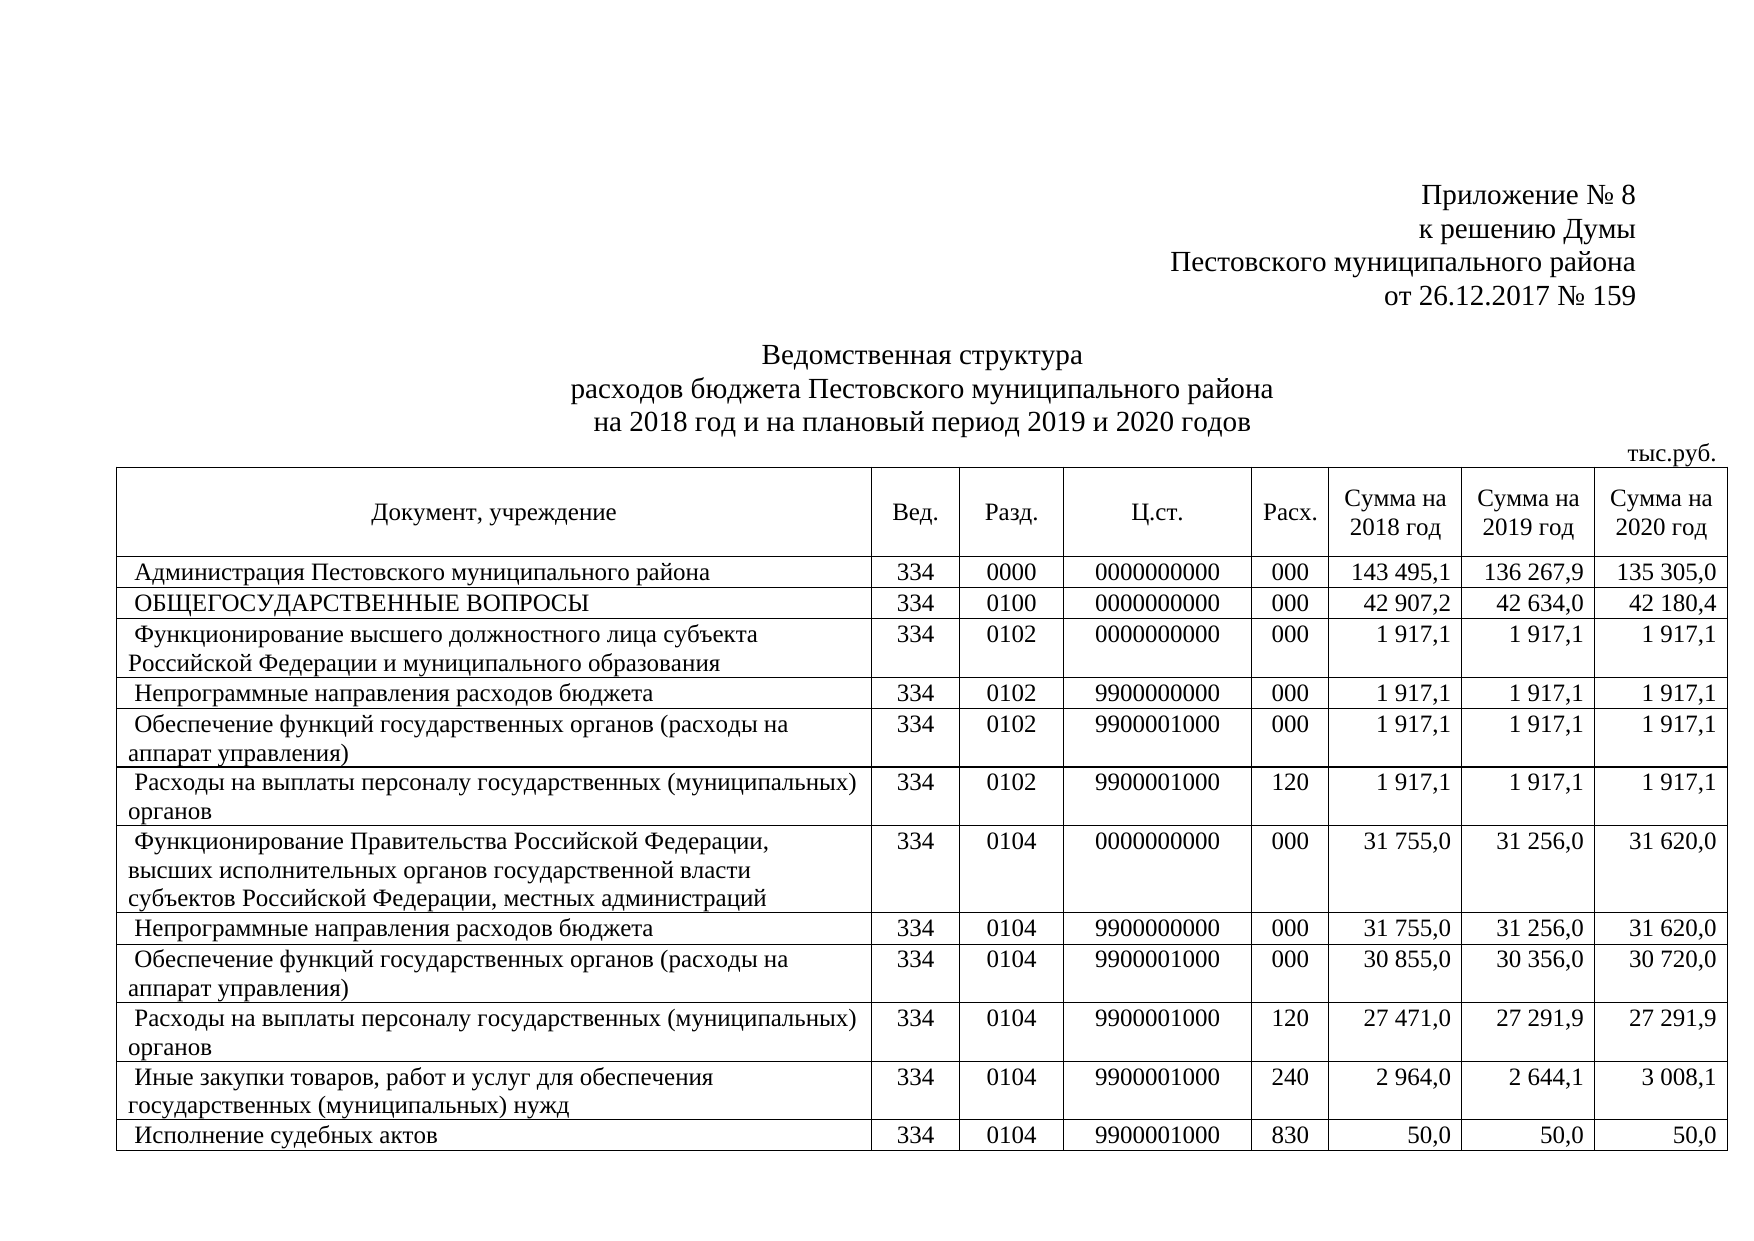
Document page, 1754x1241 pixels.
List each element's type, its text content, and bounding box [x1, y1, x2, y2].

table_cell 334 [872, 1003, 959, 1061]
table_cell 0000000000 [1064, 557, 1251, 587]
table_cell тыс.руб. [117, 438, 1728, 467]
table_cell Документ, учреждение [117, 468, 871, 556]
table_cell 334 [872, 945, 959, 1002]
table_cell 42 180,4 [1595, 588, 1727, 618]
table_cell 000 [1252, 826, 1328, 912]
table_cell Непрограммные направления расходов бюджета [117, 913, 871, 943]
table_cell 30 855,0 [1329, 945, 1461, 1002]
table_cell 27 471,0 [1329, 1003, 1461, 1061]
table_cell Расходы на выплаты персоналу государственных (муниципальных) органов [117, 1003, 871, 1061]
table_cell Сумма на 2020 год [1595, 468, 1727, 556]
table_cell 000 [1252, 619, 1328, 677]
table_cell 1 917,1 [1595, 619, 1727, 677]
table_cell 000 [1252, 913, 1328, 943]
table_cell 334 [872, 588, 959, 618]
table_cell 31 620,0 [1595, 826, 1727, 912]
table_cell 000 [1252, 588, 1328, 618]
table_cell Расх. [1252, 468, 1328, 556]
table_cell 334 [872, 768, 959, 825]
table_cell 2 644,1 [1462, 1062, 1594, 1119]
table_cell 0000000000 [1064, 588, 1251, 618]
table_cell 30 720,0 [1595, 945, 1727, 1002]
table_cell 334 [872, 913, 959, 943]
text к решению Думы [118, 211, 1636, 244]
table_cell 31 755,0 [1329, 913, 1461, 943]
table_cell 0104 [960, 913, 1063, 943]
table_cell 50,0 [1595, 1120, 1727, 1150]
table_cell 830 [1252, 1120, 1328, 1150]
table_cell 50,0 [1329, 1120, 1461, 1150]
table_cell ОБЩЕГОСУДАРСТВЕННЫЕ ВОПРОСЫ [117, 588, 871, 618]
table_cell 334 [872, 826, 959, 912]
table_cell 000 [1252, 945, 1328, 1002]
table_cell 0102 [960, 709, 1063, 766]
table_cell 334 [872, 1120, 959, 1150]
table_cell 334 [872, 557, 959, 587]
table_cell 135 305,0 [1595, 557, 1727, 587]
text от 26.12.2017 № 159 [118, 278, 1636, 311]
table_cell 0000000000 [1064, 619, 1251, 677]
table_cell Вед. [872, 468, 959, 556]
table_cell 1 917,1 [1595, 768, 1727, 825]
table_cell 1 917,1 [1329, 619, 1461, 677]
table_cell Сумма на 2019 год [1462, 468, 1594, 556]
table_cell 9900000000 [1064, 678, 1251, 708]
table_cell 31 620,0 [1595, 913, 1727, 943]
table_cell 9900001000 [1064, 1120, 1251, 1150]
table_cell Расходы на выплаты персоналу государственных (муниципальных) органов [117, 768, 871, 825]
table_cell Непрограммные направления расходов бюджета [117, 678, 871, 708]
table_cell 9900001000 [1064, 1003, 1251, 1061]
table_cell 30 356,0 [1462, 945, 1594, 1002]
table_cell Функционирование Правительства Российской Федерации, высших исполнительных органов государственной власти субъектов Российской Федерации, местных администраций [117, 826, 871, 912]
table_cell 0102 [960, 768, 1063, 825]
table_cell 1 917,1 [1329, 768, 1461, 825]
table_cell 000 [1252, 709, 1328, 766]
table_cell 0000000000 [1064, 826, 1251, 912]
table_cell 1 917,1 [1595, 709, 1727, 766]
table_cell 0102 [960, 619, 1063, 677]
table_cell 31 755,0 [1329, 826, 1461, 912]
table_cell 9900001000 [1064, 1062, 1251, 1119]
text Пестовского муниципального района [118, 244, 1636, 278]
table_cell 240 [1252, 1062, 1328, 1119]
table_cell 9900000000 [1064, 913, 1251, 943]
table_cell 334 [872, 1062, 959, 1119]
table_cell 1 917,1 [1329, 678, 1461, 708]
table_cell 1 917,1 [1462, 619, 1594, 677]
table_cell 334 [872, 709, 959, 766]
table_cell 0100 [960, 588, 1063, 618]
table_cell 000 [1252, 557, 1328, 587]
table_cell Ц.ст. [1064, 468, 1251, 556]
table_cell 1 917,1 [1329, 709, 1461, 766]
table_cell 1 917,1 [1595, 678, 1727, 708]
table_cell Администрация Пестовского муниципального района [117, 557, 871, 587]
table_cell 0000 [960, 557, 1063, 587]
table_cell 0102 [960, 678, 1063, 708]
table_cell 334 [872, 678, 959, 708]
table_cell Разд. [960, 468, 1063, 556]
table_header Ведомственная структура расходов бюджета Пестовского муниципального района на 2018 год и на плановый период 2019 и 2020 годов [117, 337, 1728, 438]
table_cell 9900001000 [1064, 945, 1251, 1002]
table_cell 27 291,9 [1462, 1003, 1594, 1061]
table_cell 42 634,0 [1462, 588, 1594, 618]
table_cell 1 917,1 [1462, 678, 1594, 708]
table_cell Иные закупки товаров, работ и услуг для обеспечения государственных (муниципальных) нужд [117, 1062, 871, 1119]
table_cell 0104 [960, 945, 1063, 1002]
table_cell 27 291,9 [1595, 1003, 1727, 1061]
table_cell 31 256,0 [1462, 913, 1594, 943]
table_cell 31 256,0 [1462, 826, 1594, 912]
table_cell 50,0 [1462, 1120, 1594, 1150]
table_cell 42 907,2 [1329, 588, 1461, 618]
table_cell Сумма на 2018 год [1329, 468, 1461, 556]
table_cell Обеспечение функций государственных органов (расходы на аппарат управления) [117, 945, 871, 1002]
table_cell 1 917,1 [1462, 768, 1594, 825]
table_cell 143 495,1 [1329, 557, 1461, 587]
table_cell 3 008,1 [1595, 1062, 1727, 1119]
table_cell 9900001000 [1064, 709, 1251, 766]
table_cell 136 267,9 [1462, 557, 1594, 587]
table_cell 120 [1252, 768, 1328, 825]
table_cell 120 [1252, 1003, 1328, 1061]
table_cell Обеспечение функций государственных органов (расходы на аппарат управления) [117, 709, 871, 766]
table_cell 0104 [960, 1062, 1063, 1119]
table_cell 0104 [960, 826, 1063, 912]
table_cell Функционирование высшего должностного лица субъекта Российской Федерации и муниципального образования [117, 619, 871, 677]
table_cell 1 917,1 [1462, 709, 1594, 766]
table_cell 334 [872, 619, 959, 677]
text Приложение № 8 [118, 177, 1636, 211]
table_cell Исполнение судебных актов [117, 1120, 871, 1150]
table_cell 0104 [960, 1003, 1063, 1061]
table_cell 9900001000 [1064, 768, 1251, 825]
table_cell 2 964,0 [1329, 1062, 1461, 1119]
table_cell 000 [1252, 678, 1328, 708]
table_cell 0104 [960, 1120, 1063, 1150]
